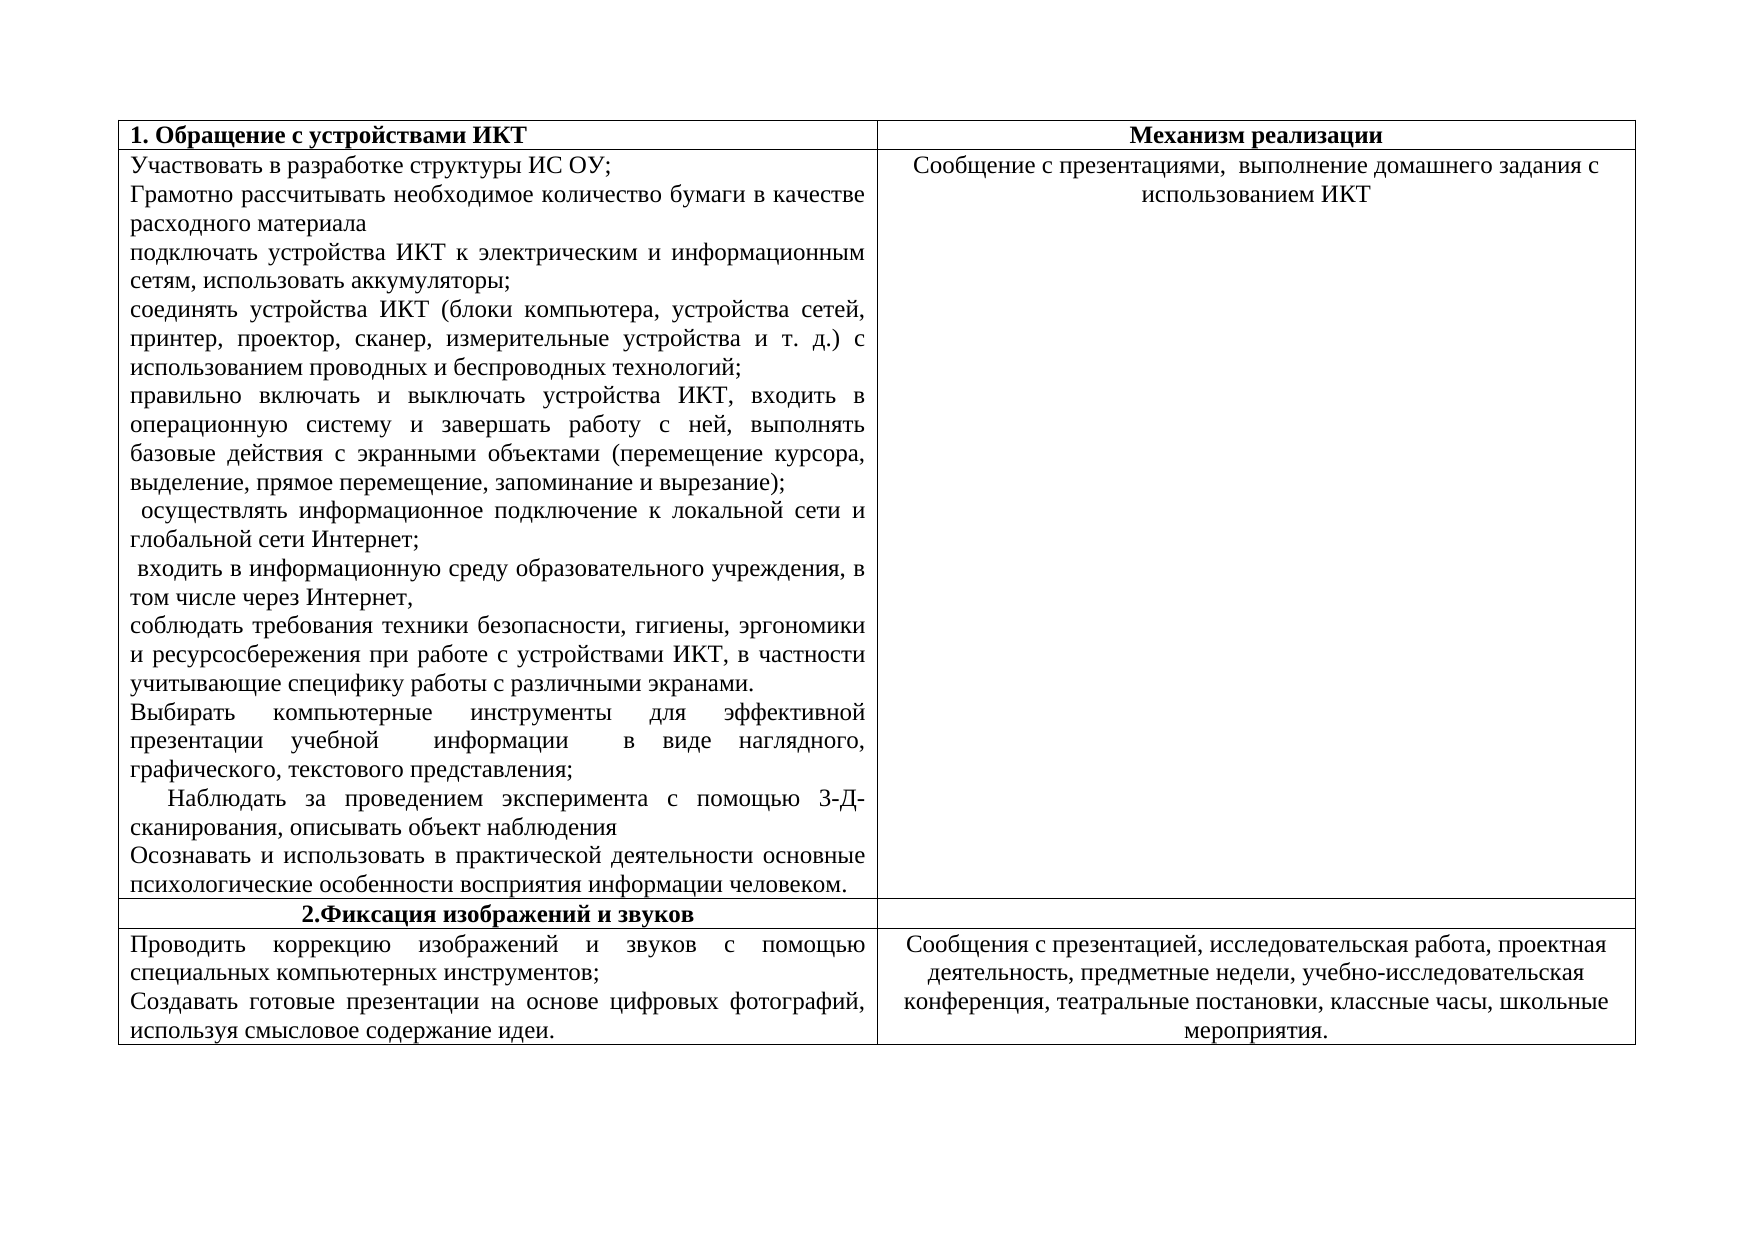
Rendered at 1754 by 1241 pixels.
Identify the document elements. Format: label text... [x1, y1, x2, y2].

table_header Механизм реализации [878, 121, 1635, 149]
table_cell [878, 929, 1635, 1044]
table_cell Участвовать в разработке структуры ИС ОУ; Грамотно рассчитывать необходимое количество бумаги в качестве расходного материала подключать устройства ИКТ к электрическим и информационным сетям, использовать аккумуляторы; соединять устройства ИКТ (блоки компьютера, устройства сетей, принтер, проектор, сканер, измерительные устройства и т. д.) с использованием проводных и беспроводных технологий; правильно включать и выключать устройства ИКТ, входить в операционную систему и завершать работу с ней, выполнять базовые действия с экранными объектами (перемещение курсора, выделение, прямое перемещение, запоминание и вырезание); осуществлять информационное подключение к локальной сети и глобальной сети Интернет; входить в информационную среду образовательного учреждения, в том числе через Интернет, соблюдать требования техники безопасности, гигиены, эргономики и ресурсосбережения при работе с устройствами ИКТ, в частности учитывающие специфику работы с различными экранами. Выбирать компьютерные инструменты для эффективной презентации учебной информации в виде наглядного, графического, текстового представления; Наблюдать за проведением эксперимента с помощью 3-Д-сканирования, описывать объект наблюдения Осознавать и использовать в практической деятельности основные психологические особенности восприятия информации человеком. [119, 150, 877, 898]
table_cell Сообщение с презентациями, выполнение домашнего задания с использованием ИКТ [878, 150, 1635, 898]
table_cell [878, 899, 1635, 928]
table_header 1. Обращение с устройствами ИКТ [119, 121, 877, 149]
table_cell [119, 929, 877, 1044]
table_cell 2.Фиксация изображений и звуков [119, 899, 877, 928]
